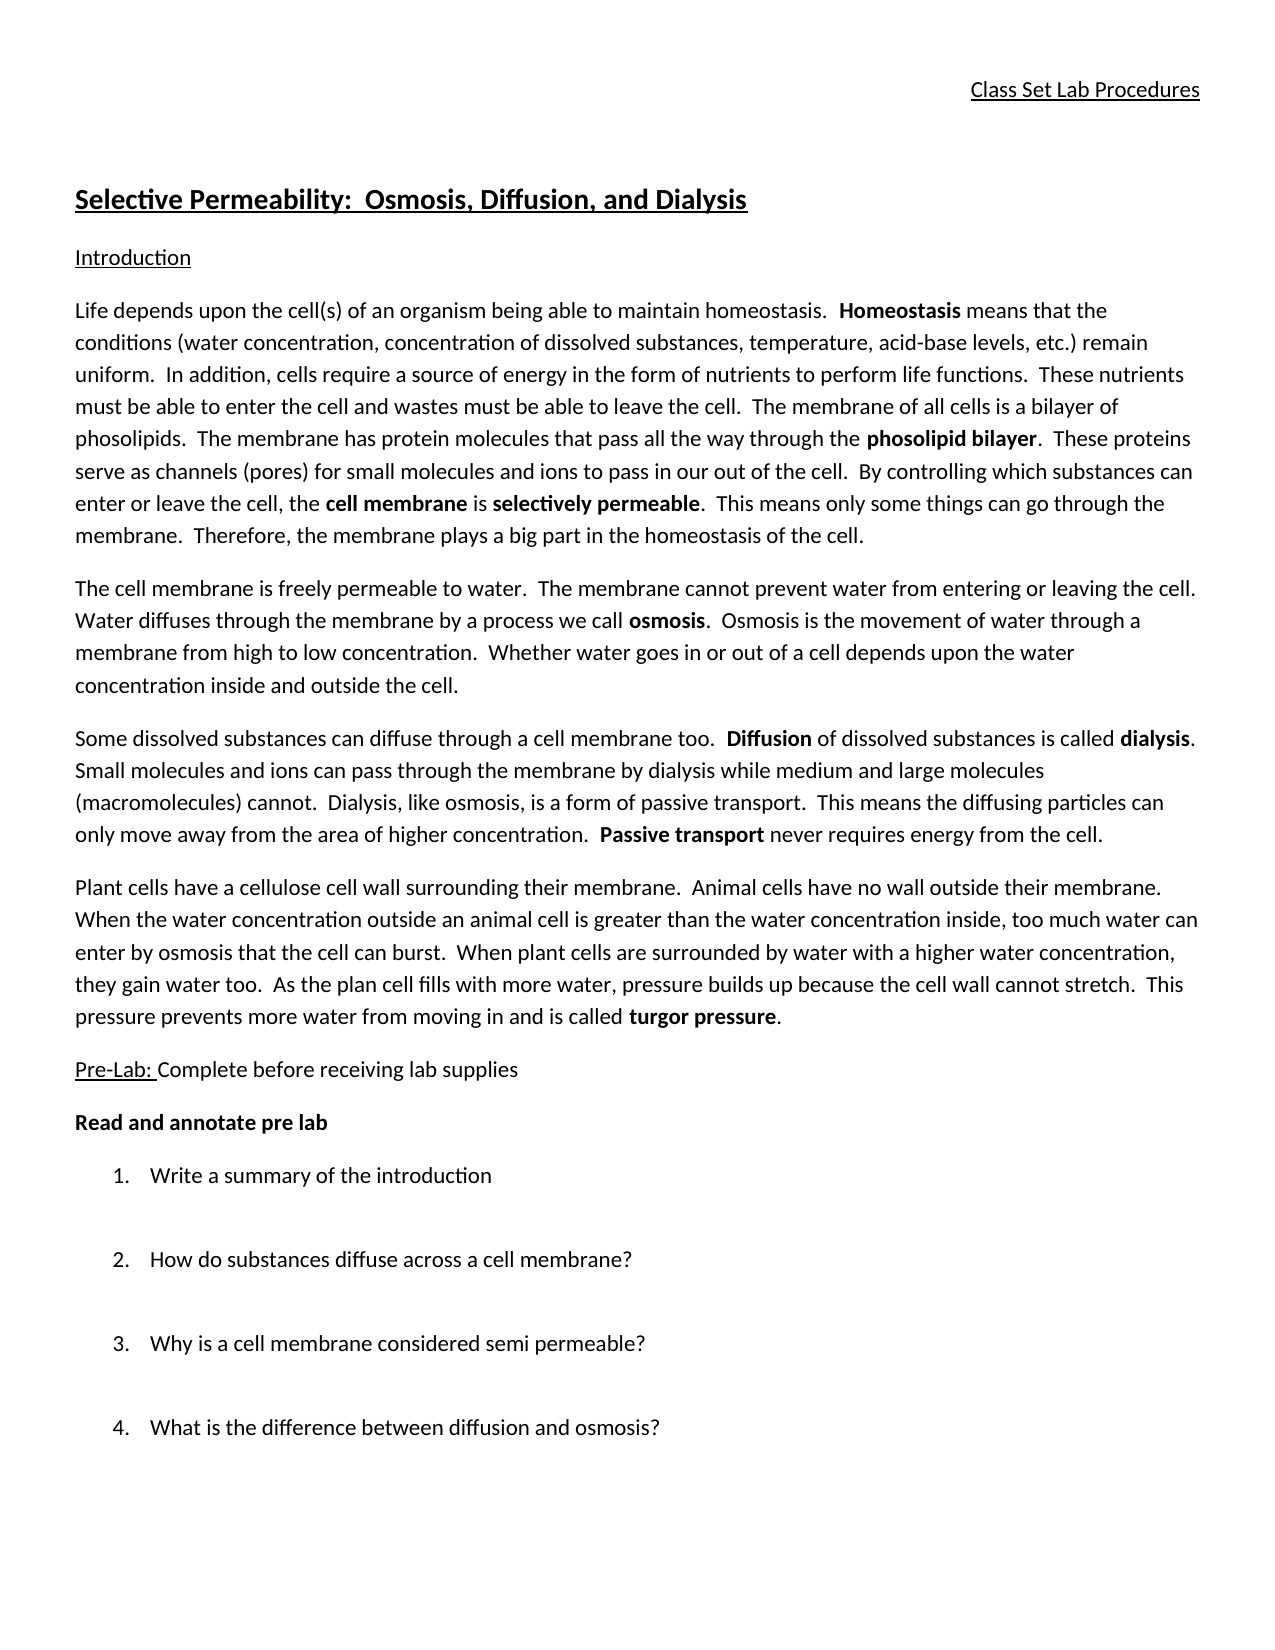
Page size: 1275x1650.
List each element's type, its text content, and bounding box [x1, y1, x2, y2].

list Why is a cell membrane considered semi permeable? [112, 1329, 1200, 1357]
text Class Set Lab Procedures [75, 75, 1200, 103]
text Some dissolved substances can diffuse through a cell membrane too. Diffusion of dissolved substances is called dialysis. Small molecules and ions can pass through the membrane by dialysis while medium and large molecules (macromolecules) cannot. Dialysis, like osmosis, is a form of passive transport. This means the diffusing particles can only move away from the area of higher concentration. Passive transport never requires energy from the cell. [75, 724, 1200, 848]
text Life depends upon the cell(s) of an organism being able to maintain homeostasis. Homeostasis means that the conditions (water concentration, concentration of dissolved substances, temperature, acid-base levels, etc.) remain uniform. In addition, cells require a source of energy in the form of nutrients to perform life functions. These nutrients must be able to enter the cell and wastes must be able to leave the cell. The membrane of all cells is a bilayer of phosolipids. The membrane has protein molecules that pass all the way through the phosolipid bilayer. These proteins serve as channels (pores) for small molecules and ions to pass in our out of the cell. By controlling which substances can enter or leave the cell, the cell membrane is selectively permeable. This means only some things can go through the membrane. Therefore, the membrane plays a big part in the homeostasis of the cell. [75, 296, 1200, 549]
list Write a summary of the introduction [112, 1161, 1200, 1189]
text Plant cells have a cellulose cell wall surrounding their membrane. Animal cells have no wall outside their membrane. When the water concentration outside an animal cell is greater than the water concentration inside, too much water can enter by osmosis that the cell can burst. When plant cells are surrounded by water with a higher water concentration, they gain water too. As the plan cell fills with more water, pressure builds up because the cell wall cannot stretch. This pressure prevents more water from moving in and is called turgor pressure. [75, 873, 1200, 1030]
list What is the difference between diffusion and osmosis? [112, 1413, 1200, 1441]
text Read and annotate pre lab [75, 1108, 1200, 1136]
text The cell membrane is freely permeable to water. The membrane cannot prevent water from entering or leaving the cell. Water diffuses through the membrane by a process we call osmosis. Osmosis is the movement of water through a membrane from high to low concentration. Whether water goes in or out of a cell depends upon the water concentration inside and outside the cell. [75, 574, 1200, 699]
text Pre-Lab: Complete before receiving lab supplies [75, 1055, 1200, 1083]
text Selective Permeability: Osmosis, Diffusion, and Dialysis [75, 181, 1200, 217]
text Introduction [75, 243, 1200, 271]
list How do substances diffuse across a cell membrane? [112, 1245, 1200, 1273]
